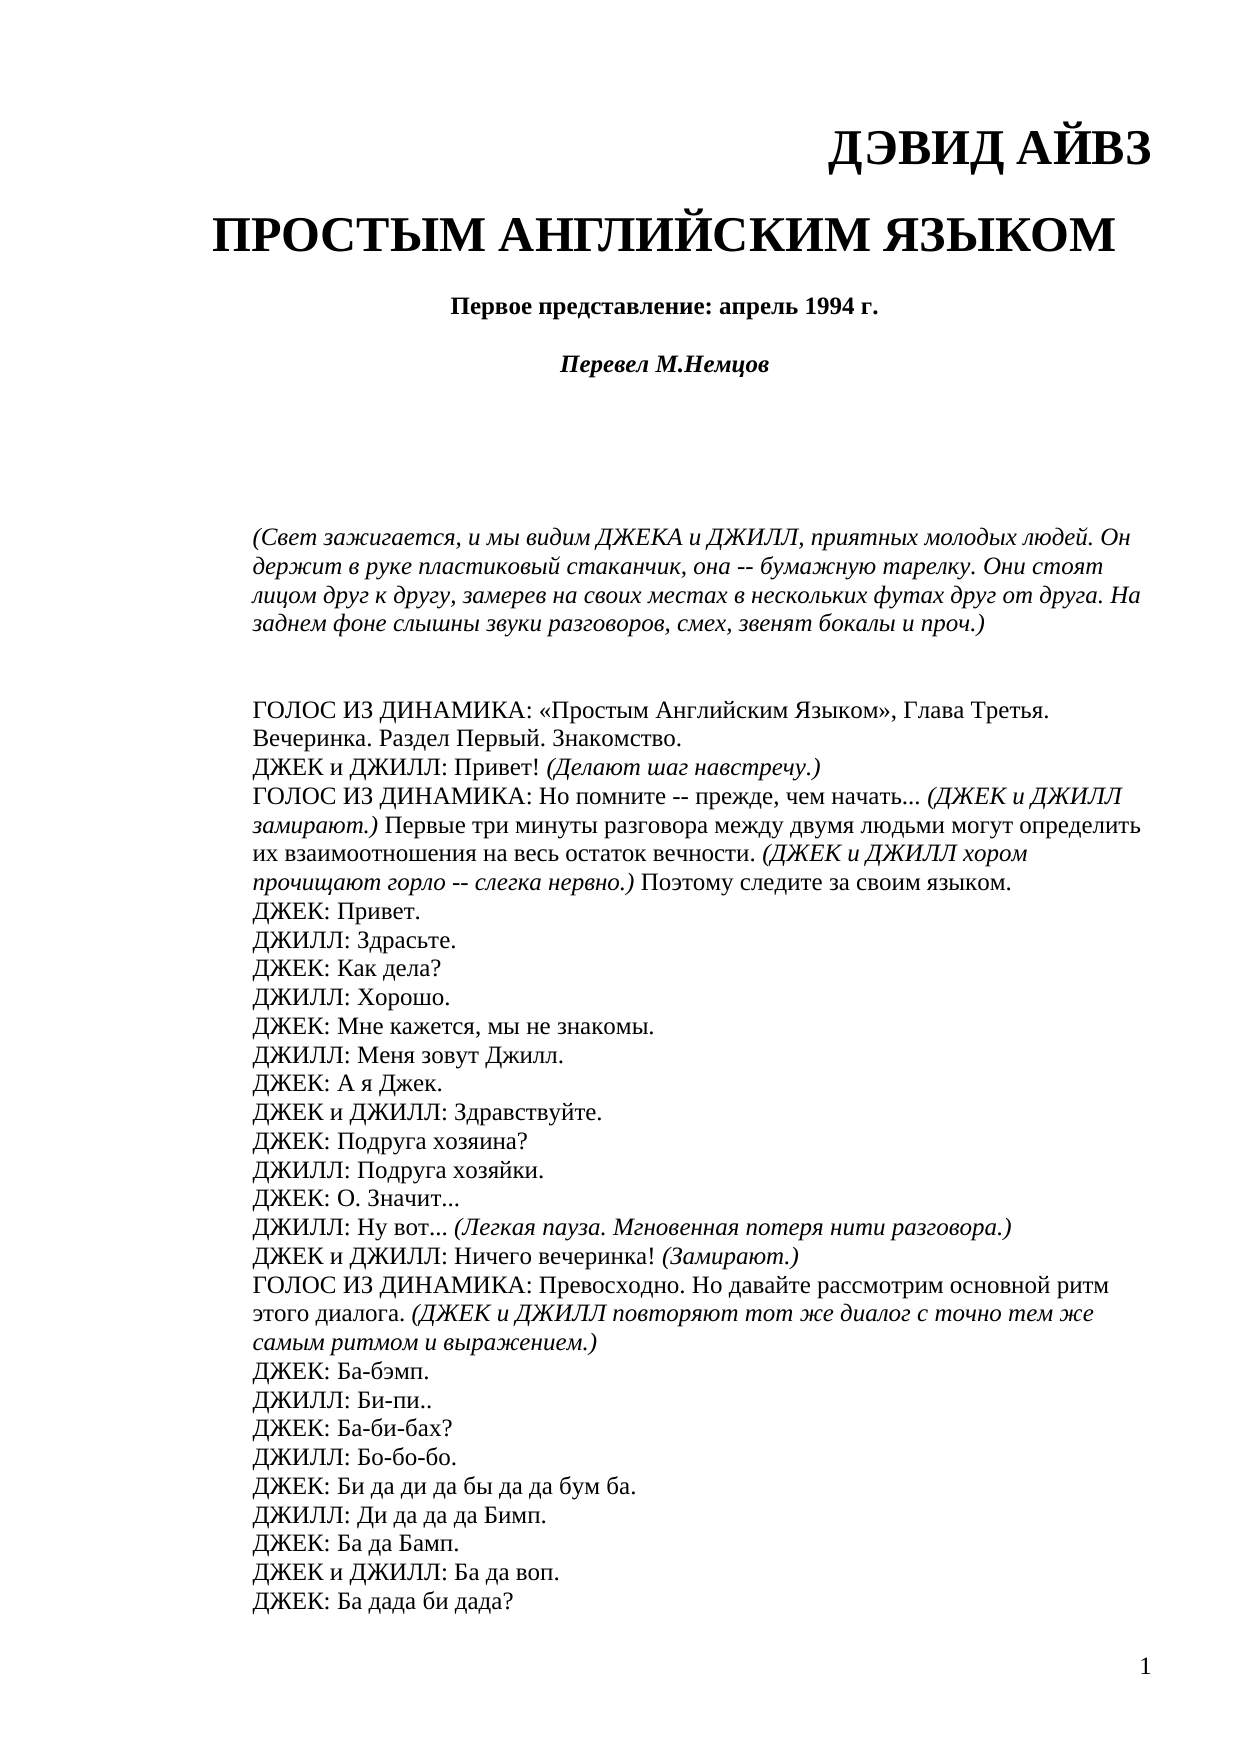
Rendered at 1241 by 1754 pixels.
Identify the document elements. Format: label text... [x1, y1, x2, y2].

text ДЖЕК: Ба-би-бах? [252, 1413, 1152, 1442]
text ДЖЕК: А я Джек. [252, 1068, 1152, 1097]
text ДЖЕК: Ба-бэмп. [252, 1356, 1152, 1385]
text Первое представление: апрель . [177, 291, 1152, 320]
text ДЭВИД АЙВЗ [177, 118, 1152, 176]
text ДЖЕК и ДЖИЛЛ: Здравствуйте. [252, 1097, 1152, 1126]
text ДЖЕК: Ба да Бамп. [252, 1528, 1152, 1557]
text ДЖИЛЛ: Подруга хозяйки. [252, 1155, 1152, 1183]
text ДЖИЛЛ: Меня зовут Джилл. [252, 1040, 1152, 1068]
text ГОЛОС ИЗ ДИНАМИКА: «Простым Английским Языком», Глава Третья. Вечеринка. Раздел Первый. Знакомство. [252, 695, 1152, 752]
text ДЖЕК и ДЖИЛЛ: Привет! (Делают шаг навстречу.) [252, 752, 1152, 781]
text ДЖЕК: Привет. [252, 896, 1152, 925]
text ДЖЕК: Как дела? [252, 953, 1152, 982]
text ДЖЕК: Подруга хозяина? [252, 1126, 1152, 1155]
text (Свет зажигается, и мы видим ДЖЕКА и ДЖИЛЛ, приятных молодых людей. Он держит в руке пластиковый стаканчик, она -- бумажную тарелку. Они стоят лицом друг к другу, замерев на своих местах в нескольких футах друг от друга. На заднем фоне слышны звуки разговоров, смех, звенят бокалы и проч.) [252, 522, 1152, 637]
text ДЖИЛЛ: Ди да да да Бимп. [252, 1500, 1152, 1528]
text ДЖИЛЛ: Хорошо. [252, 982, 1152, 1011]
text ДЖИЛЛ: Здрасьте. [252, 925, 1152, 953]
text ДЖИЛЛ: Ну вот... (Легкая пауза. Мгновенная потеря нити разговора.) [252, 1212, 1152, 1241]
text ДЖИЛЛ: Бо-бо-бо. [252, 1442, 1152, 1471]
text ДЖЕК: Мне кажется, мы не знакомы. [252, 1011, 1152, 1040]
text ПРОСТЫМ АНГЛИЙСКИМ ЯЗЫКОМ [177, 205, 1152, 262]
text ДЖИЛЛ: Би-пи.. [252, 1385, 1152, 1413]
text ДЖЕК: Ба дада би дада? [252, 1586, 1152, 1615]
text Перевел М.Немцов [177, 349, 1152, 378]
text ДЖЕК и ДЖИЛЛ: Ничего вечеринка! (Замирают.) [252, 1241, 1152, 1270]
text ГОЛОС ИЗ ДИНАМИКА: Но помните -- прежде, чем начать... (ДЖЕК и ДЖИЛЛ замирают.) Первые три минуты разговора между двумя людьми могут определить их взаимоотношения на весь остаток вечности. (ДЖЕК и ДЖИЛЛ хором прочищают горло -- слегка нервно.) Поэтому следите за своим языком. [252, 781, 1152, 896]
text ДЖЕК: О. Значит... [252, 1183, 1152, 1212]
text ГОЛОС ИЗ ДИНАМИКА: Превосходно. Но давайте рассмотрим основной ритм этого диалога. (ДЖЕК и ДЖИЛЛ повторяют тот же диалог с точно тем же самым ритмом и выражением.) [252, 1270, 1152, 1356]
text ДЖЕК: Би да ди да бы да да бум ба. [252, 1471, 1152, 1500]
text ДЖЕК и ДЖИЛЛ: Ба да воп. [252, 1557, 1152, 1586]
